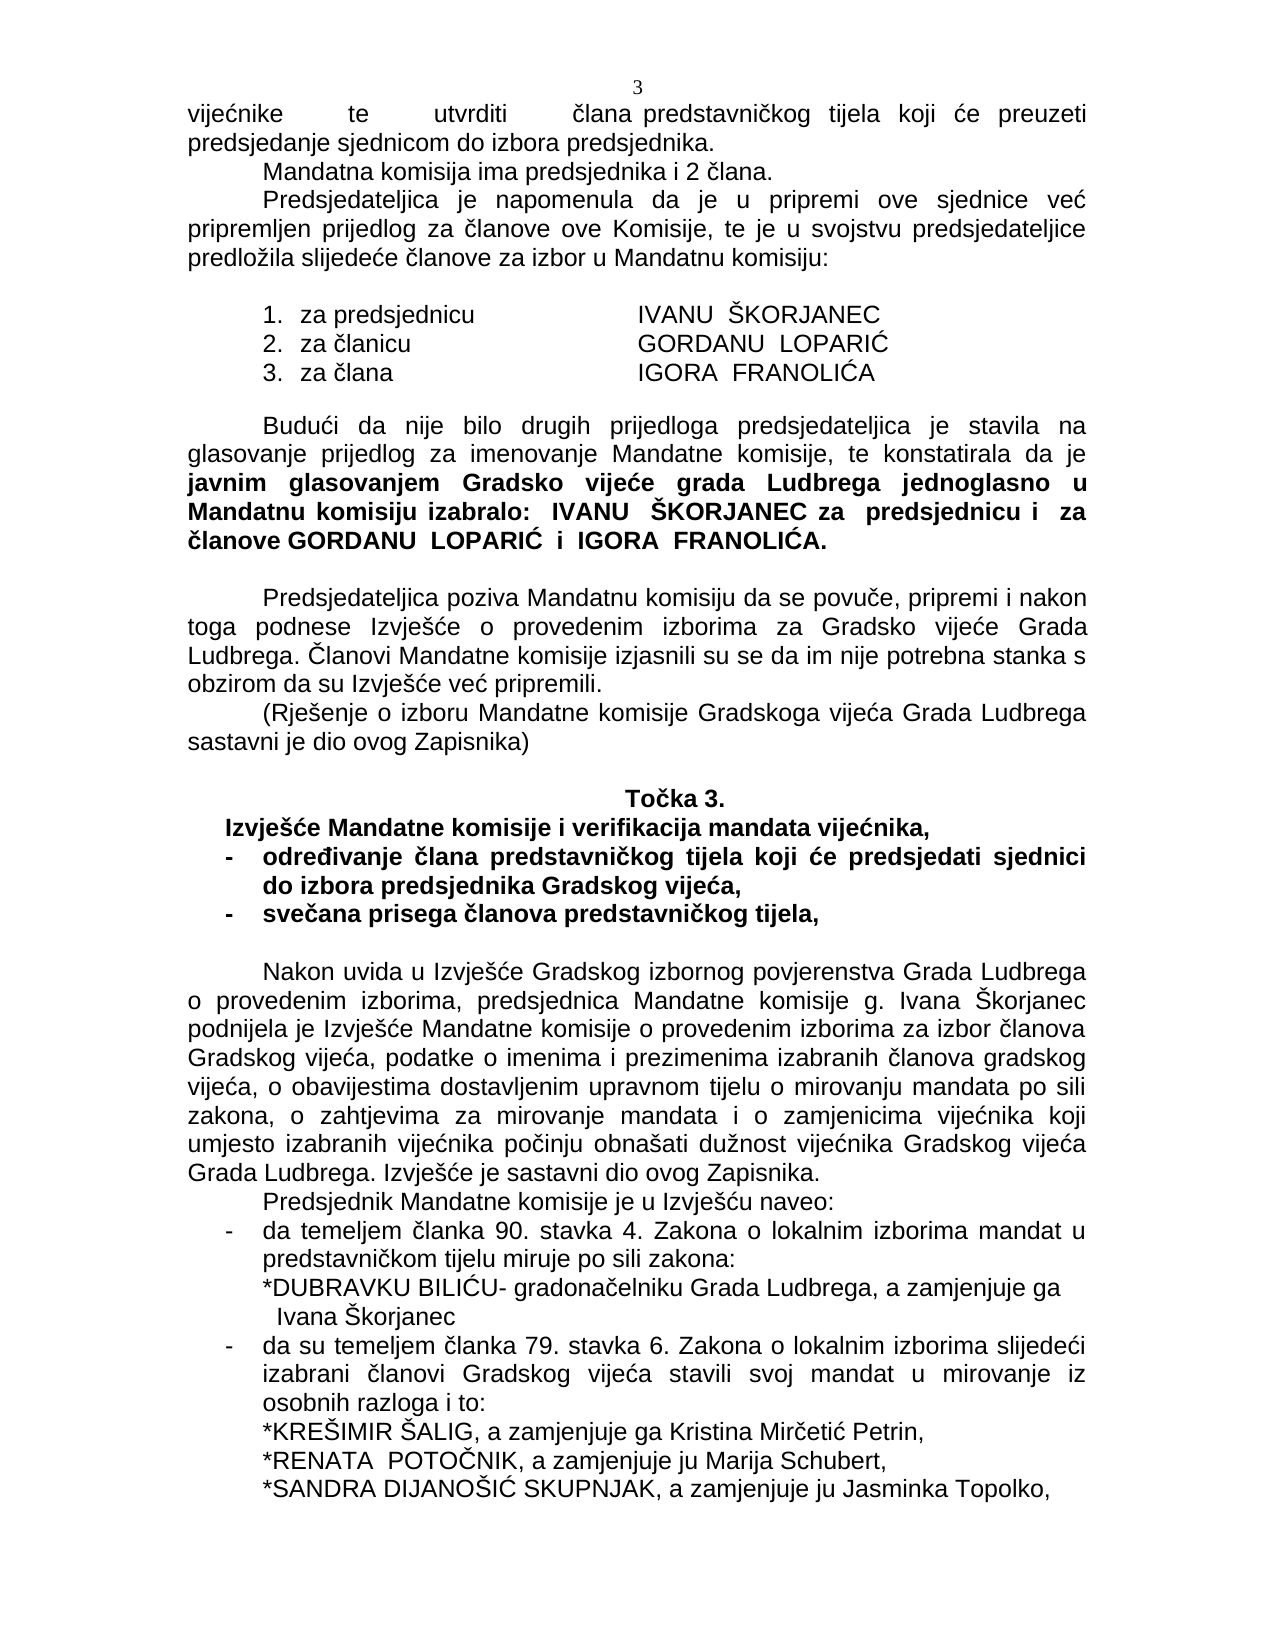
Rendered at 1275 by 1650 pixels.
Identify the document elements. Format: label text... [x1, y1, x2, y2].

text Mandatna komisija ima predsjednika i 2 člana. [187, 157, 1087, 185]
text Ivana Škorjanec [262, 1302, 1087, 1331]
list da temeljem članka 90. stavka 4. Zakona o lokalnim izborima mandat u predstavničkom tijelu miruje po sili zakona: [225, 1216, 1087, 1273]
list da su temeljem članka 79. stavka 6. Zakona o lokalnim izborima slijedeći izabrani članovi Gradskog vijeća stavili svoj mandat u mirovanje iz osobnih razloga i to: [225, 1331, 1087, 1417]
text *RENATA POTOČNIK, a zamjenjuje ju Marija Schubert, [262, 1446, 1087, 1474]
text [187, 99, 1087, 157]
text *DUBRAVKU BILIĆU- gradonačelniku Grada Ludbrega, a zamjenjuje ga [262, 1273, 1087, 1302]
text Predsjednik Mandatne komisije je u Izvješću naveo: [187, 1187, 1087, 1216]
list za predsjednicu IVANU ŠKORJANEC [262, 300, 1087, 329]
list svečana prisega članova predstavničkog tijela, [225, 899, 1087, 928]
text *KREŠIMIR ŠALIG, a zamjenjuje ga Kristina Mirčetić Petrin, [262, 1417, 1087, 1446]
list za članicu GORDANU LOPARIĆ [262, 329, 1087, 358]
text Budući da nije bilo drugih prijedloga predsjedateljica je stavila na glasovanje prijedlog za imenovanje Mandatne komisije, te konstatirala da je javnim glasovanjem Gradsko vijeće grada Ludbrega jednoglasno u Mandatnu komisiju izabralo: IVANU ŠKORJANEC za predsjednicu i za članove GORDANU LOPARIĆ i IGORA FRANOLIĆA. [187, 411, 1087, 554]
text (Rješenje o izboru Mandatne komisije Gradskoga vijeća Grada Ludbrega sastavni je dio ovog Zapisnika) [187, 698, 1087, 756]
text Predsjedateljica je napomenula da je u pripremi ove sjednice već pripremljen prijedlog za članove ove Komisije, te je u svojstvu predsjedateljice predložila slijedeće članove za izbor u Mandatnu komisiju: [187, 185, 1087, 272]
text Točka 3. [187, 784, 1087, 813]
text Izvješće Mandatne komisije i verifikacija mandata vijećnika, [225, 813, 1087, 842]
text *SANDRA DIJANOŠIĆ SKUPNJAK, a zamjenjuje ju Jasminka Topolko, [262, 1474, 1087, 1503]
text Predsjedateljica poziva Mandatnu komisiju da se povuče, pripremi i nakon toga podnese Izvješće o provedenim izborima za Gradsko vijeće Grada Ludbrega. Članovi Mandatne komisije izjasnili su se da im nije potrebna stanka s obzirom da su Izvješće već pripremili. [187, 583, 1087, 698]
list za člana IGORA FRANOLIĆA [262, 358, 1087, 387]
text Nakon uvida u Izvješće Gradskog izbornog povjerenstva Grada Ludbrega o provedenim izborima, predsjednica Mandatne komisije g. Ivana Škorjanec podnijela je Izvješće Mandatne komisije o provedenim izborima za izbor članova Gradskog vijeća, podatke o imenima i prezimenima izabranih članova gradskog vijeća, o obavijestima dostavljenim upravnom tijelu o mirovanju mandata po sili zakona, o zahtjevima za mirovanje mandata i o zamjenicima vijećnika koji umjesto izabranih vijećnika počinju obnašati dužnost vijećnika Gradskog vijeća Grada Ludbrega. Izvješće je sastavni dio ovog Zapisnika. [187, 957, 1087, 1187]
list određivanje člana predstavničkog tijela koji će predsjedati sjednici do izbora predsjednika Gradskog vijeća, [225, 842, 1087, 899]
